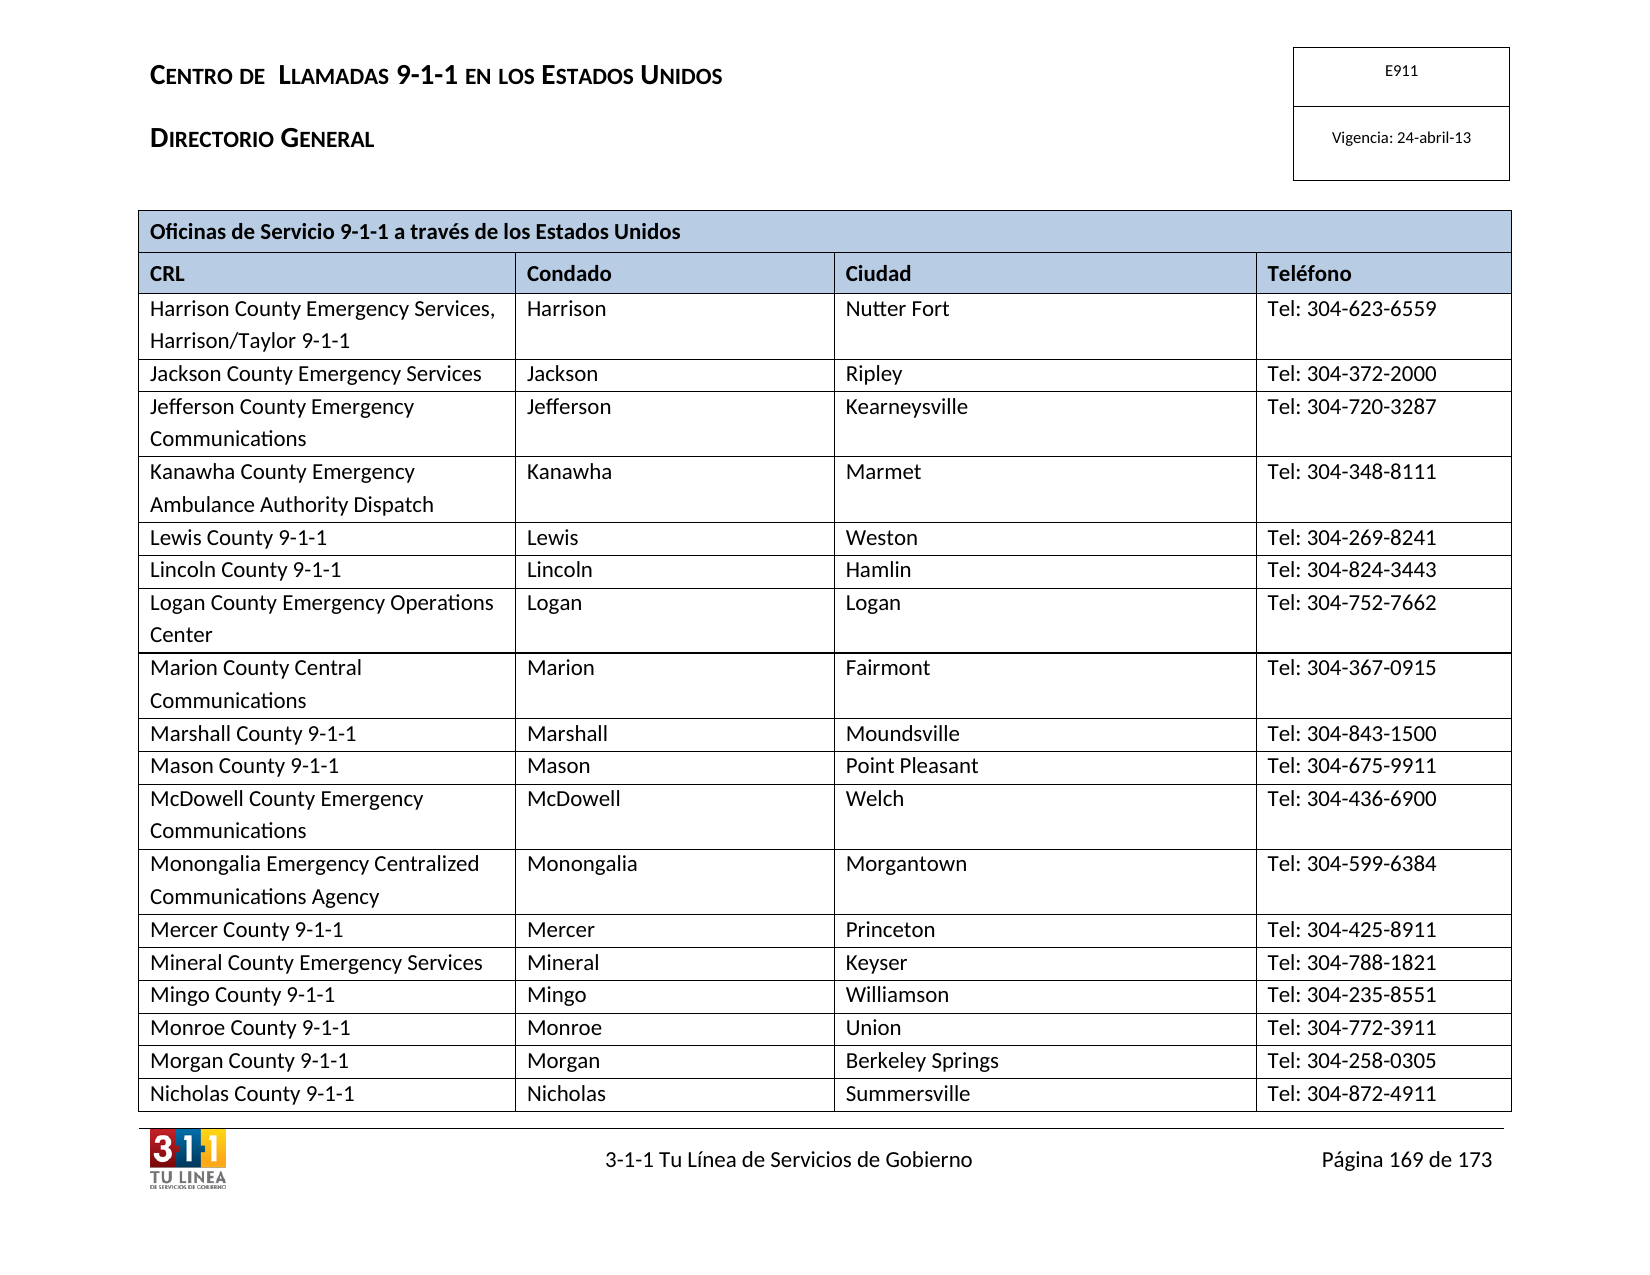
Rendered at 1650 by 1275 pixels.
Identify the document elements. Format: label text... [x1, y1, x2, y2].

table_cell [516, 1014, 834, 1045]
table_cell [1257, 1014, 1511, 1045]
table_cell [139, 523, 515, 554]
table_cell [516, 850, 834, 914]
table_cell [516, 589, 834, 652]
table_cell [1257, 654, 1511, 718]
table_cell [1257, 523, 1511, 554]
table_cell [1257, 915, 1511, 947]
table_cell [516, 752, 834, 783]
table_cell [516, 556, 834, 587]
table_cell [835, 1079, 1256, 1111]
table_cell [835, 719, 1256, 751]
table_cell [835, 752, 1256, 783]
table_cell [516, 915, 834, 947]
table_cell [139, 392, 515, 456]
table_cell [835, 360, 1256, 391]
table_cell CRL [139, 253, 515, 293]
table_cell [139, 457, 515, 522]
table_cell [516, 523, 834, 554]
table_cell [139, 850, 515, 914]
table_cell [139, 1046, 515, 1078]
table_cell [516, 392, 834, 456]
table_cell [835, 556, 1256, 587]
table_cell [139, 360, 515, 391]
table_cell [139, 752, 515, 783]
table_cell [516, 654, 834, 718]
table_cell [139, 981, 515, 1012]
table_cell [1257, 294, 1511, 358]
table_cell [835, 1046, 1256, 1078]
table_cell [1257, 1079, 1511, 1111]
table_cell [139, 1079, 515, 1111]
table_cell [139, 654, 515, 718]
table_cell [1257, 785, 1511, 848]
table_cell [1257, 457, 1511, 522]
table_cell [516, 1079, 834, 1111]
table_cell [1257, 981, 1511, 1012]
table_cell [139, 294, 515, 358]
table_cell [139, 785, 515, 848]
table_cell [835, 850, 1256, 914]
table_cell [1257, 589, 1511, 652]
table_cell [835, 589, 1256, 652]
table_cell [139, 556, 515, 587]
table_header Oficinas de Servicio 9-1-1 a través de los Estados Unidos [139, 211, 1511, 252]
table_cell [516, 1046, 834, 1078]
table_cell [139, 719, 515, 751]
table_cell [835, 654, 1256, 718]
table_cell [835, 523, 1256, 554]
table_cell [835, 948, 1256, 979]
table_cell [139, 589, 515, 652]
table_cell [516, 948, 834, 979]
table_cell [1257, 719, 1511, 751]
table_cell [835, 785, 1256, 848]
table_cell Condado [516, 253, 834, 293]
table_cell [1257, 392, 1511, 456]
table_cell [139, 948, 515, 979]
picture [150, 1129, 226, 1189]
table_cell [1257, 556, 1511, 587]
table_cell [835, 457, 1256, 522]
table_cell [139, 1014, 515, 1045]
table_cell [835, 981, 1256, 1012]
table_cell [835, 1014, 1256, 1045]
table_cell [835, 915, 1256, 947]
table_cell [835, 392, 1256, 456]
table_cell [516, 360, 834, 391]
table_cell Ciudad [835, 253, 1256, 293]
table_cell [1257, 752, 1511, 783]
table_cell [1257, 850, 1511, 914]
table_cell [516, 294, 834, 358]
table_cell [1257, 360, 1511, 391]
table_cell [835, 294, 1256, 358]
table_cell Teléfono [1257, 253, 1511, 293]
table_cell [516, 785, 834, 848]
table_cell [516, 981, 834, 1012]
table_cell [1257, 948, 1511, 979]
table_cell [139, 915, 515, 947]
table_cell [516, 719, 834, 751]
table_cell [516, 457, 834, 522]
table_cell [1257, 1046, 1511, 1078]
